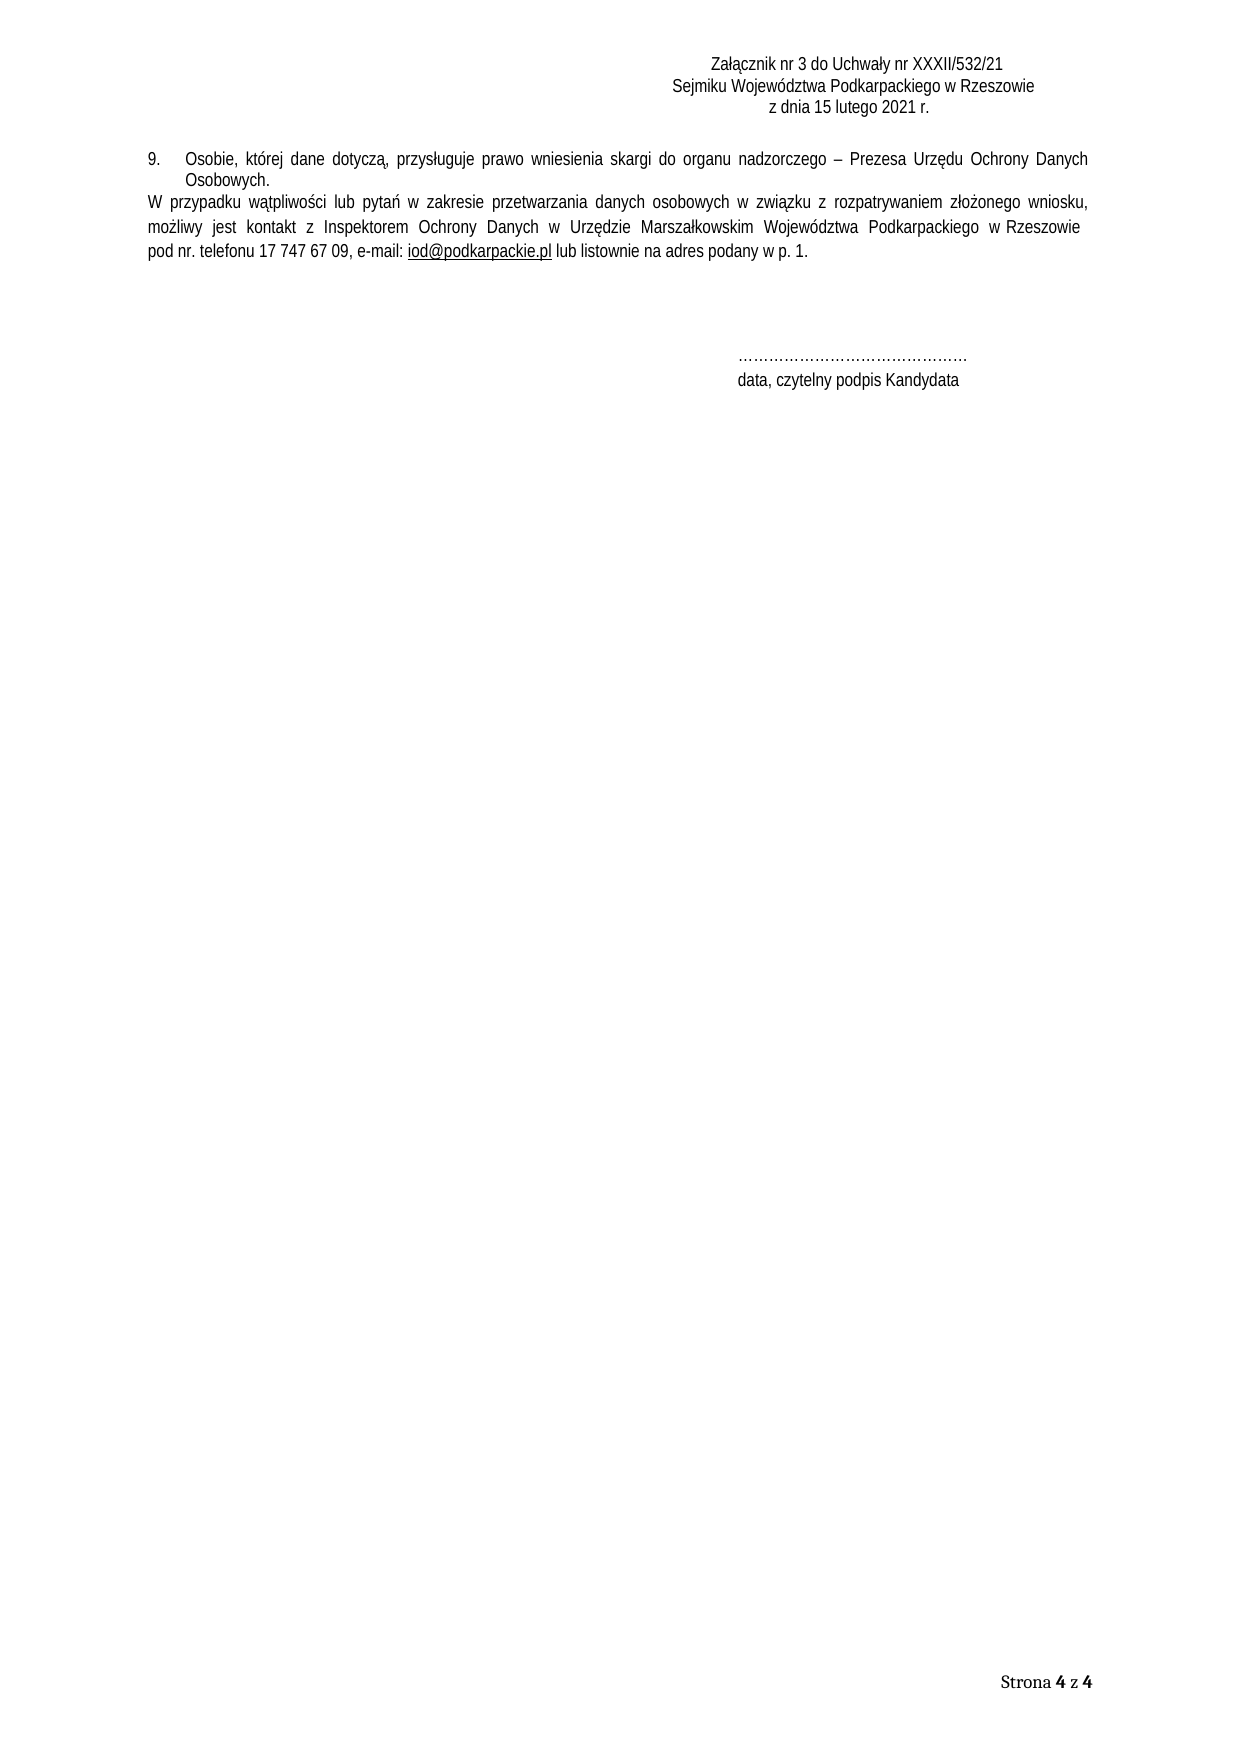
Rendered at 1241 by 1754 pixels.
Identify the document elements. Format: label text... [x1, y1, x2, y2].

text W przypadku wątpliwości lub pytań w zakresie przetwarzania danych osobowych w związku z rozpatrywaniem złożonego wniosku, możliwy jest kontakt z Inspektorem Ochrony Danych w Urzędzie Marszałkowskim Województwa Podkarpackiego w Rzeszowie pod nr. telefonu 17 747 67 09, e-mail: iod@podkarpackie.pl lub listownie na adres podany w p. 1. [148, 191, 1090, 262]
text ……………………………………… [664, 344, 1093, 365]
text data, czytelny podpis Kandydata [148, 368, 1093, 390]
list Osobie, której dane dotyczą, przysługuje prawo wniesienia skargi do organu nadzorczego – Prezesa Urzędu Ochrony Danych Osobowych. [148, 148, 1090, 191]
